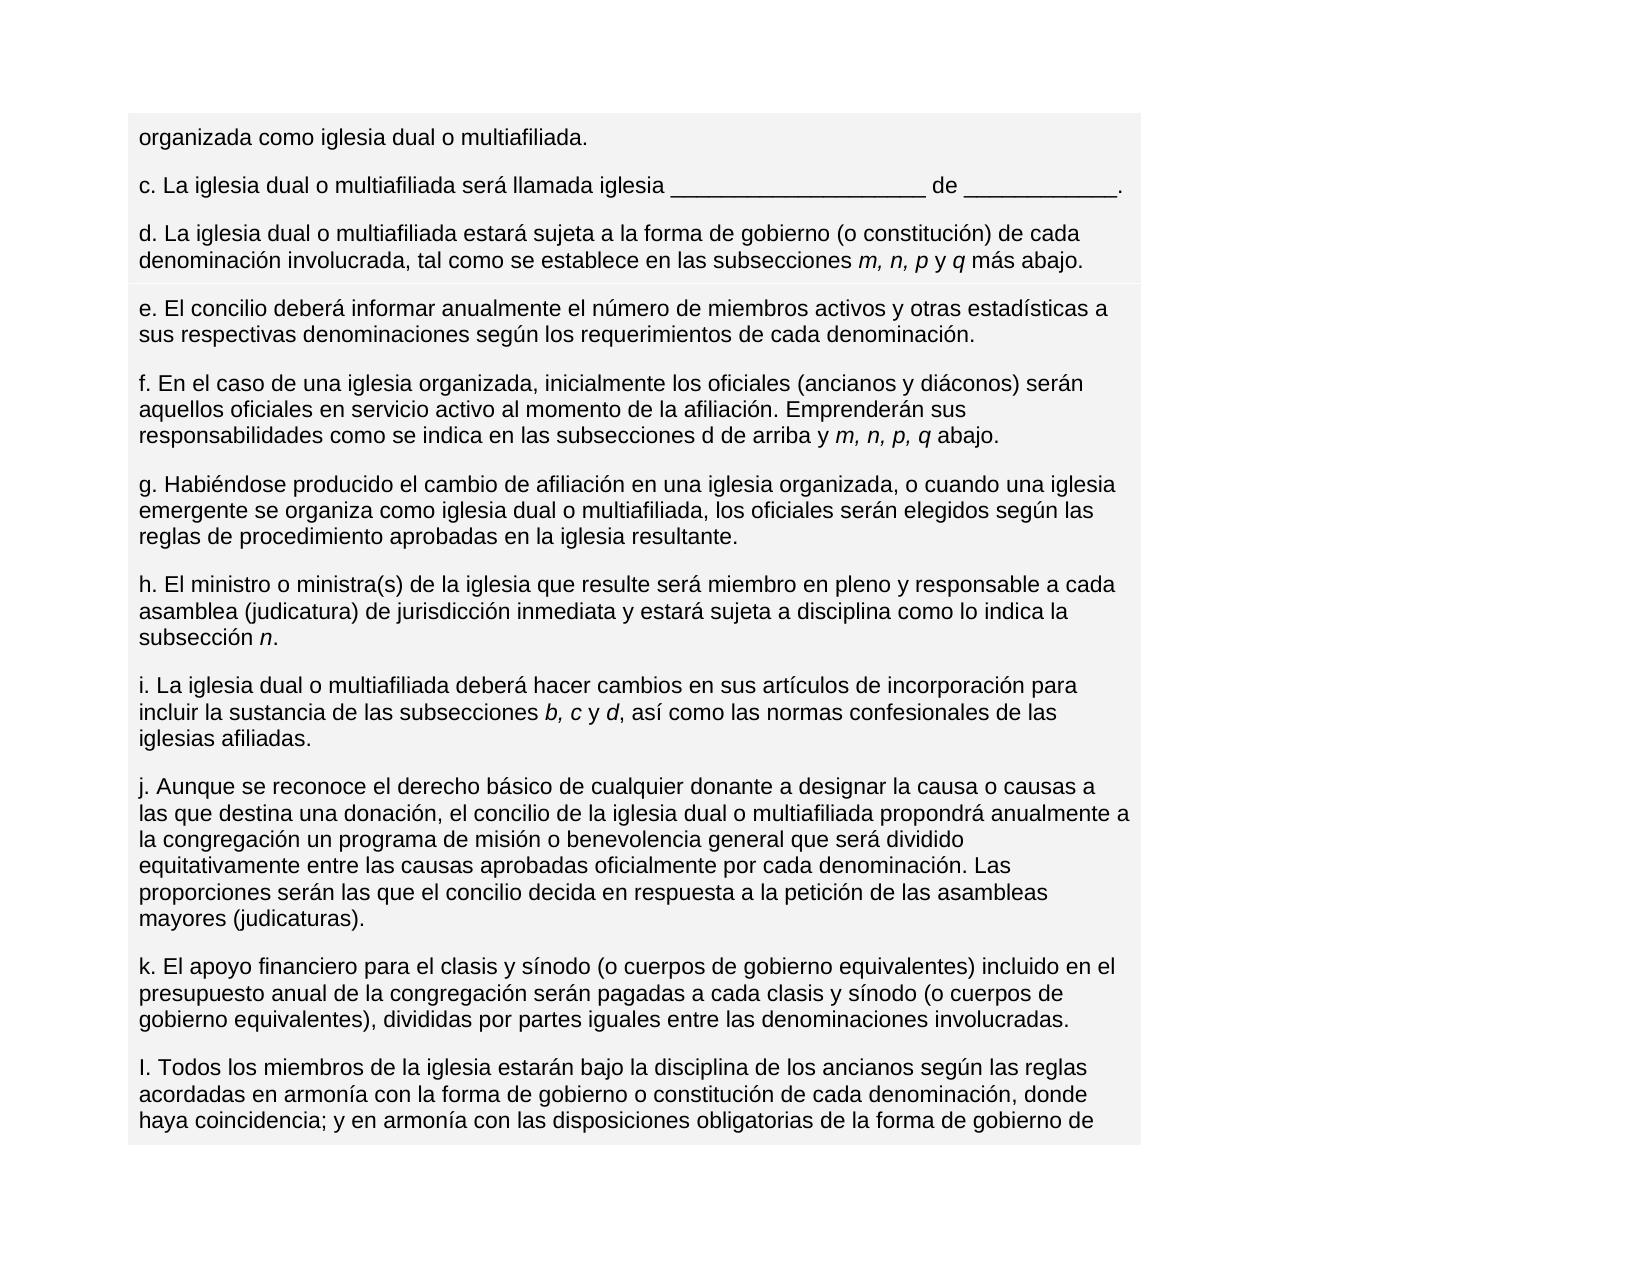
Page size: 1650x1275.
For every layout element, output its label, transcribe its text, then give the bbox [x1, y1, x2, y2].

table_cell e. El concilio deberá informar anualmente el número de miembros activos y otras estadísticas a sus respectivas denominaciones según los requerimientos de cada denominación. [129, 285, 1140, 358]
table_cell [129, 114, 1140, 161]
table_cell d. La iglesia dual o multiafiliada estará sujeta a la forma de gobierno (o constitución) de cada denominación involucrada, tal como se establece en las subsecciones m, n, p y q más abajo. [129, 210, 1140, 283]
table_cell i. La iglesia dual o multiafiliada deberá hacer cambios en sus artículos de incorporación para incluir la sustancia de las subsecciones b, c y d, así como las normas confesionales de las iglesias afiliadas. [129, 662, 1140, 762]
table_cell h. El ministro o ministra(s) de la iglesia que resulte será miembro en pleno y responsable a cada asamblea (judicatura) de jurisdicción inmediata y estará sujeta a disciplina como lo indica la subsección n. [129, 561, 1140, 661]
table_cell f. En el caso de una iglesia organizada, inicialmente los oficiales (ancianos y diáconos) serán aquellos oficiales en servicio activo al momento de la afiliación. Emprenderán sus responsabilidades como se indica en las subsecciones d de arriba y m, n, p, q abajo. [129, 359, 1140, 459]
table_cell k. El apoyo financiero para el clasis y sínodo (o cuerpos de gobierno equivalentes) incluido en el presupuesto anual de la congregación serán pagadas a cada clasis y sínodo (o cuerpos de gobierno equivalentes), divididas por partes iguales entre las denominaciones involucradas. [129, 943, 1140, 1043]
table_cell g. Habiéndose producido el cambio de afiliación en una iglesia organizada, o cuando una iglesia emergente se organiza como iglesia dual o multiafiliada, los oficiales serán elegidos según las reglas de procedimiento aprobadas en la iglesia resultante. [129, 460, 1140, 560]
table_cell j. Aunque se reconoce el derecho básico de cualquier donante a designar la causa o causas a las que destina una donación, el concilio de la iglesia dual o multiafiliada propondrá anualmente a la congregación un programa de misión o benevolencia general que será dividido equitativamente entre las causas aprobadas oficialmente por cada denominación. Las proporciones serán las que el concilio decida en respuesta a la petición de las asambleas mayores (judicaturas). [129, 763, 1140, 942]
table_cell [129, 1044, 1140, 1144]
table_cell c. La iglesia dual o multiafiliada será llamada iglesia ____________________ de ____________. [129, 162, 1140, 209]
